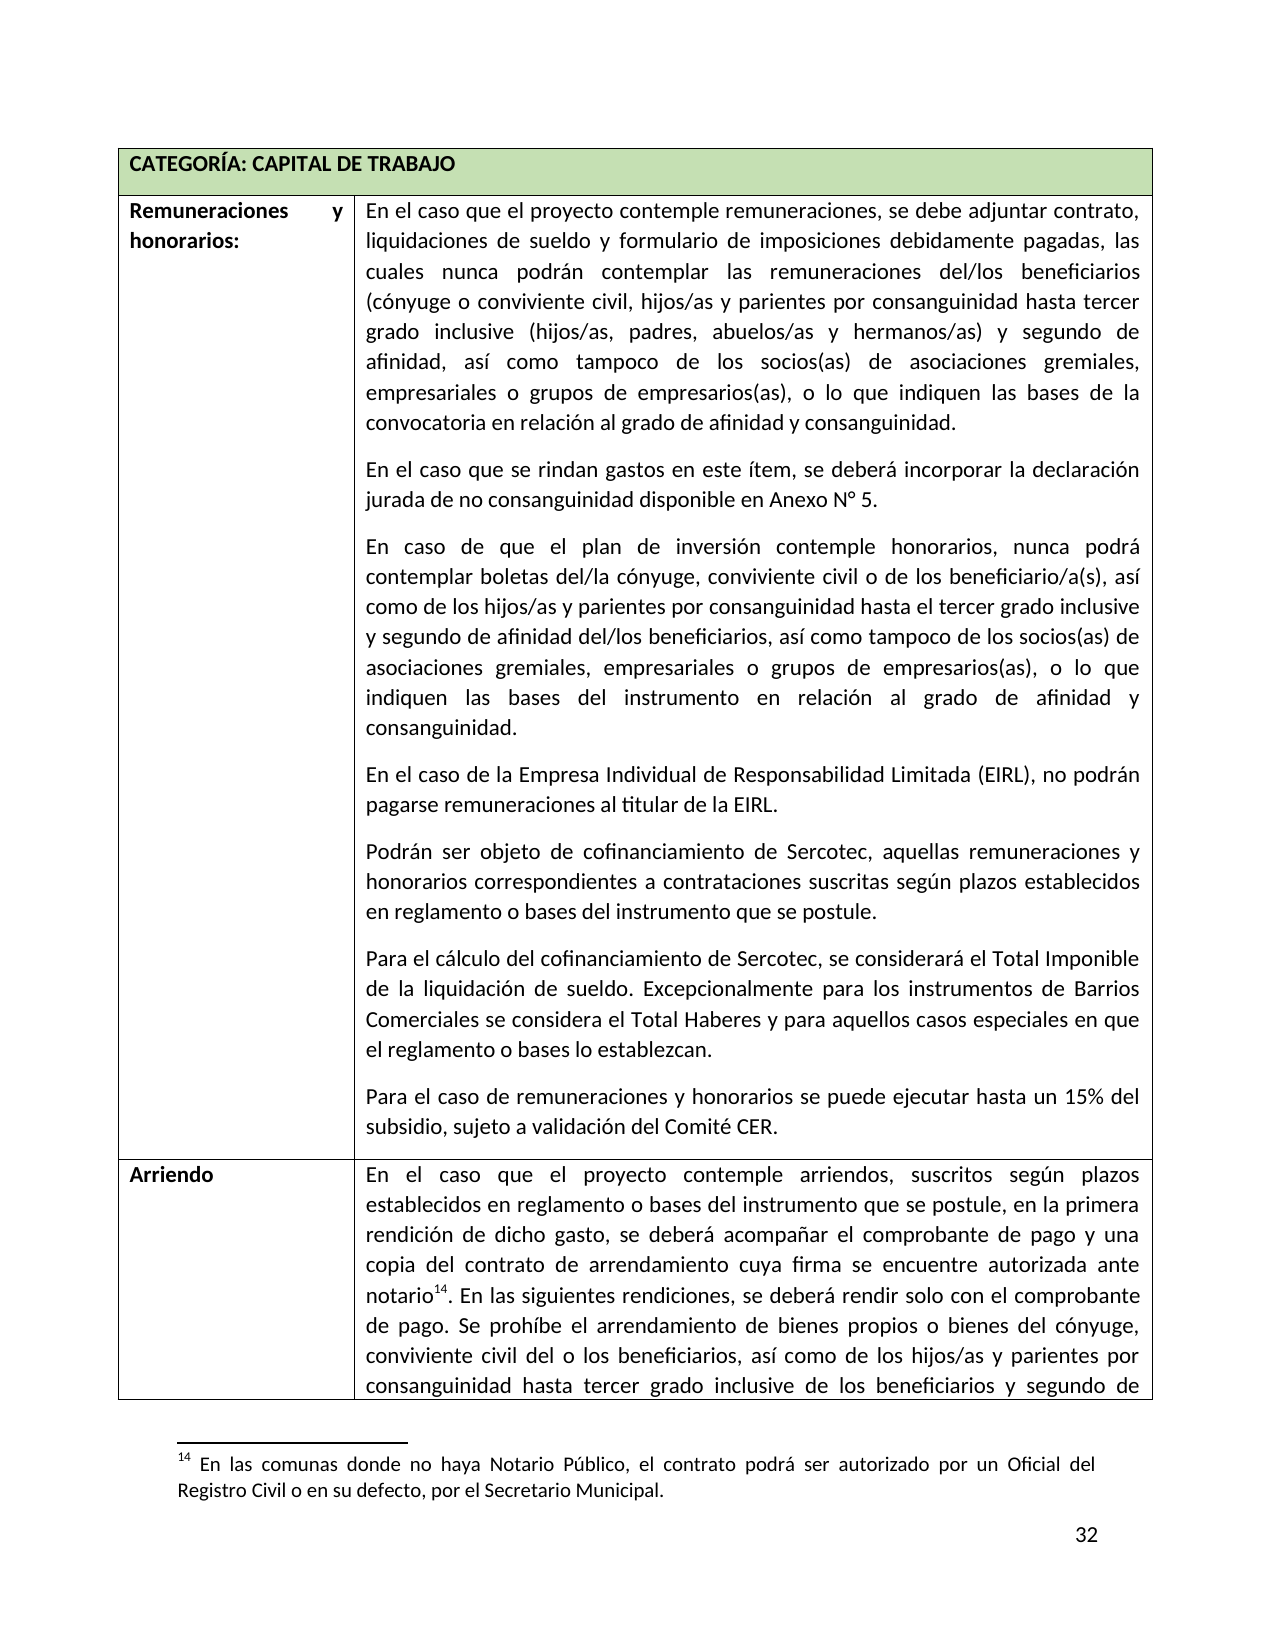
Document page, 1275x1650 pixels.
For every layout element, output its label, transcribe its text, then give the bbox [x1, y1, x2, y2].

table_cell En el caso que el proyecto contemple remuneraciones, se debe adjuntar contrato, liquidaciones de sueldo y formulario de imposiciones debidamente pagadas, las cuales nunca podrán contemplar las remuneraciones del/los beneficiarios (cónyuge o conviviente civil, hijos/as y parientes por consanguinidad hasta tercer grado inclusive (hijos/as, padres, abuelos/as y hermanos/as) y segundo de afinidad, así como tampoco de los socios(as) de asociaciones gremiales, empresariales o grupos de empresarios(as), o lo que indiquen las bases de la convocatoria en relación al grado de afinidad y consanguinidad. En el caso que se rindan gastos en este ítem, se deberá incorporar la declaración jurada de no consanguinidad disponible en Anexo N° 5. En caso de que el plan de inversión contemple honorarios, nunca podrá contemplar boletas del/la cónyuge, conviviente civil o de los beneficiario/a(s), así como de los hijos/as y parientes por consanguinidad hasta el tercer grado inclusive y segundo de afinidad del/los beneficiarios, así como tampoco de los socios(as) de asociaciones gremiales, empresariales o grupos de empresarios(as), o lo que indiquen las bases del instrumento en relación al grado de afinidad y consanguinidad. En el caso de la Empresa Individual de Responsabilidad Limitada (EIRL), no podrán pagarse remuneraciones al titular de la EIRL. Podrán ser objeto de cofinanciamiento de Sercotec, aquellas remuneraciones y honorarios correspondientes a contrataciones suscritas según plazos establecidos en reglamento o bases del instrumento que se postule. Para el cálculo del cofinanciamiento de Sercotec, se considerará el Total Imponible de la liquidación de sueldo. Excepcionalmente para los instrumentos de Barrios Comerciales se considera el Total Haberes y para aquellos casos especiales en que el reglamento o bases lo establezcan. Para el caso de remuneraciones y honorarios se puede ejecutar hasta un 15% del subsidio, sujeto a validación del Comité CER. [355, 196, 1152, 1159]
table_cell Arriendo [119, 1160, 354, 1399]
table_header CATEGORÍA: CAPITAL DE TRABAJO [119, 149, 1152, 195]
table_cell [355, 1160, 1152, 1399]
table_cell Remuneraciones y honorarios: [119, 196, 354, 1159]
